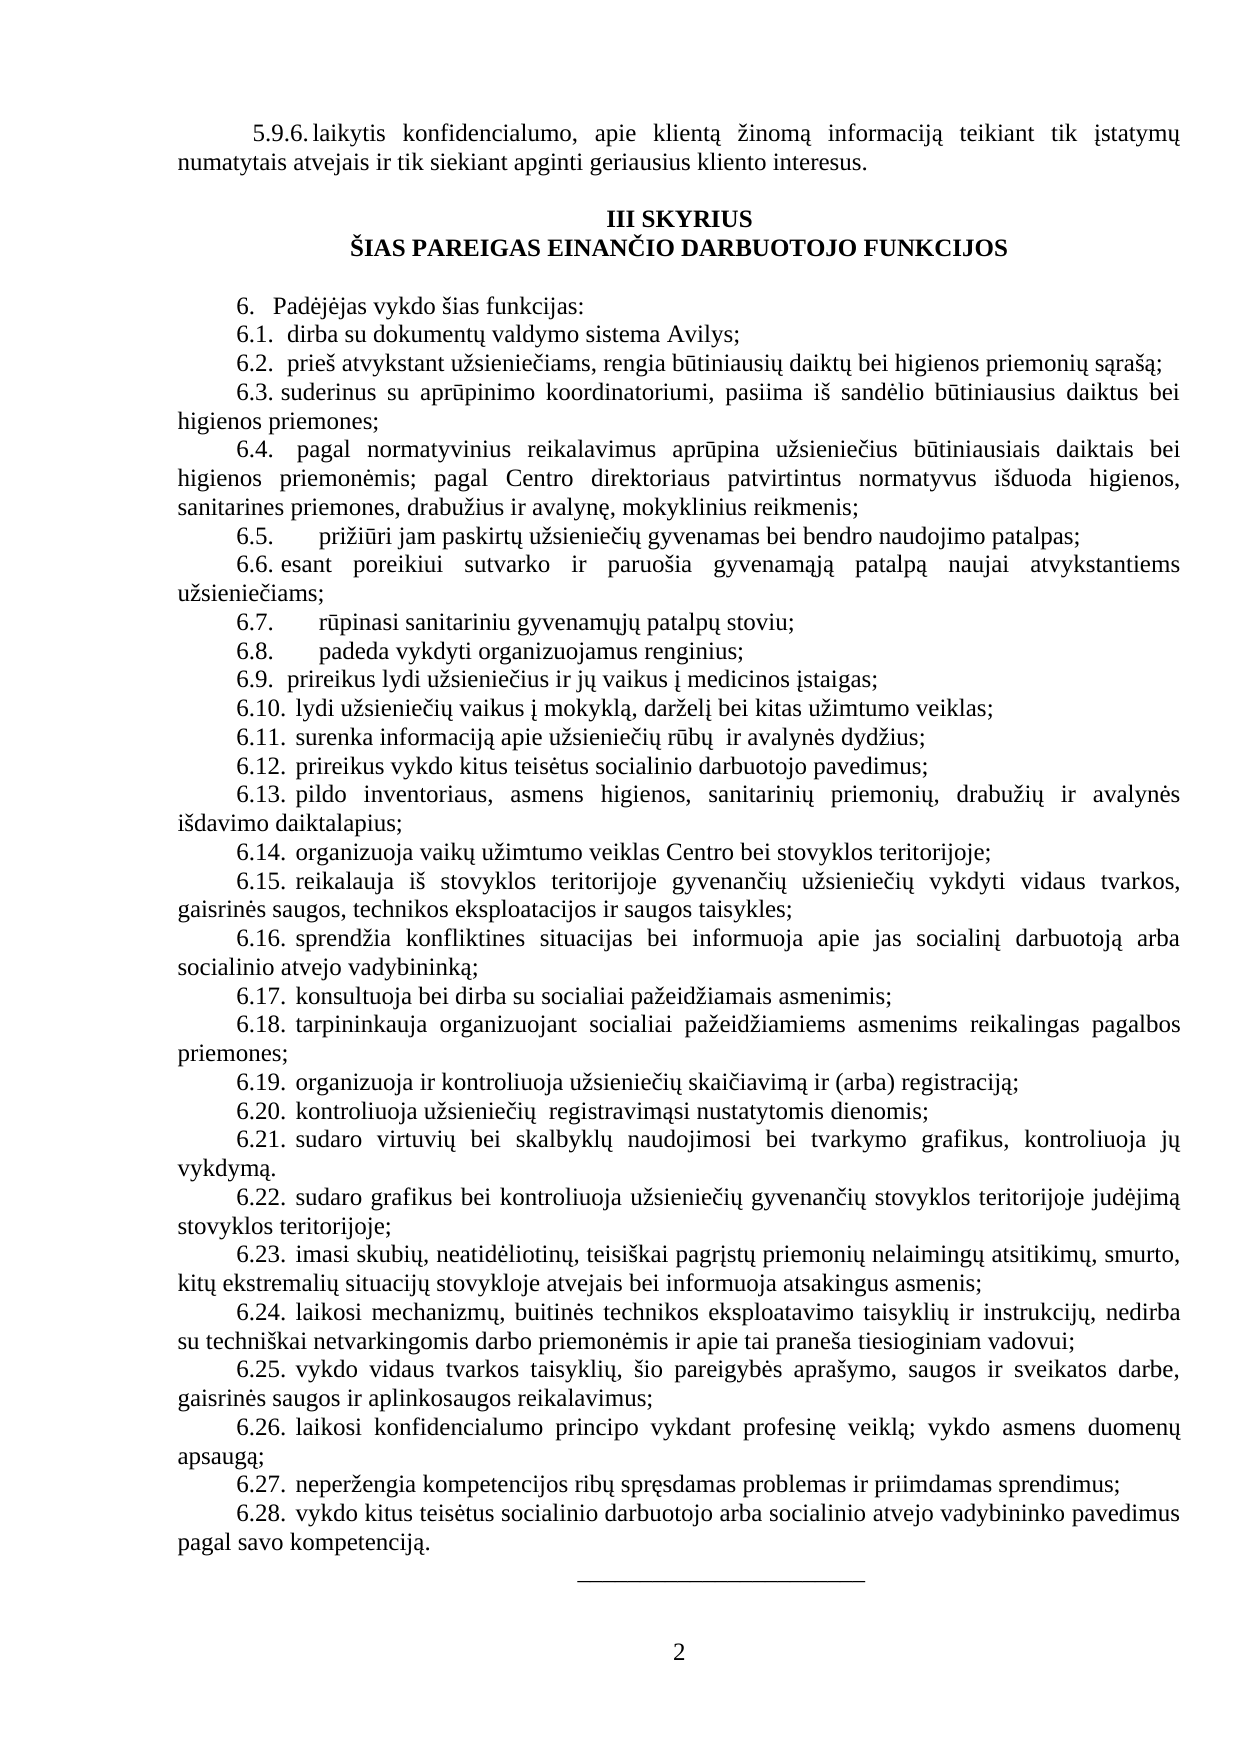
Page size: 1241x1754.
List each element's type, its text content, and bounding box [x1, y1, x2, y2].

list laikosi konfidencialumo principo vykdant profesinę veiklą; vykdo asmens duomenų apsaugą; [177, 1412, 1181, 1469]
list prireikus lydi užsieniečius ir jų vaikus į medicinos įstaigas; [236, 664, 1181, 693]
list sprendžia konfliktines situacijas bei informuoja apie jas socialinį darbuotoją arba socialinio atvejo vadybininką; [177, 923, 1181, 981]
list prižiūri jam paskirtų užsieniečių gyvenamas bei bendro naudojimo patalpas; [236, 521, 1181, 549]
list esant poreikiui sutvarko ir paruošia gyvenamąją patalpą naujai atvykstantiems užsieniečiams; [177, 549, 1181, 607]
list pagal normatyvinius reikalavimus aprūpina užsieniečius būtiniausiais daiktais bei higienos priemonėmis; pagal Centro direktoriaus patvirtintus normatyvus išduoda higienos, sanitarines priemones, drabužius ir avalynę, mokyklinius reikmenis; [177, 434, 1181, 521]
list organizuoja ir kontroliuoja užsieniečių skaičiavimą ir (arba) registraciją; [177, 1067, 1181, 1096]
text III SKYRIUS [177, 204, 1181, 233]
list lydi užsieniečių vaikus į mokyklą, darželį bei kitas užimtumo veiklas; [236, 693, 1181, 722]
list vykdo kitus teisėtus socialinio darbuotojo arba socialinio atvejo vadybininko pavedimus pagal savo kompetenciją. [177, 1498, 1181, 1556]
list kontroliuoja užsieniečių registravimąsi nustatytomis dienomis; [236, 1096, 1181, 1124]
list vykdo vidaus tvarkos taisyklių, šio pareigybės aprašymo, saugos ir sveikatos darbe, gaisrinės saugos ir aplinkosaugos reikalavimus; [177, 1354, 1181, 1412]
text _______________________ [177, 1556, 1181, 1584]
list sudaro grafikus bei kontroliuoja užsieniečių gyvenančių stovyklos teritorijoje judėjimą stovyklos teritorijoje; [177, 1182, 1181, 1239]
list konsultuoja bei dirba su socialiai pažeidžiamais asmenimis; [177, 981, 1181, 1009]
list tarpininkauja organizuojant socialiai pažeidžiamiems asmenims reikalingas pagalbos priemones; [177, 1009, 1181, 1067]
list reikalauja iš stovyklos teritorijoje gyvenančių užsieniečių vykdyti vidaus tvarkos, gaisrinės saugos, technikos eksploatacijos ir saugos taisykles; [177, 866, 1181, 923]
list laikosi mechanizmų, buitinės technikos eksploatavimo taisyklių ir instrukcijų, nedirba su techniškai netvarkingomis darbo priemonėmis ir apie tai praneša tiesioginiam vadovui; [177, 1297, 1181, 1354]
list Padėjėjas vykdo šias funkcijas: [236, 291, 1181, 319]
list neperžengia kompetencijos ribų spręsdamas problemas ir priimdamas sprendimus; [236, 1469, 1181, 1498]
list imasi skubių, neatidėliotinų, teisiškai pagrįstų priemonių nelaimingų atsitikimų, smurto, kitų ekstremalių situacijų stovykloje atvejais bei informuoja atsakingus asmenis; [177, 1239, 1181, 1297]
list sudaro virtuvių bei skalbyklų naudojimosi bei tvarkymo grafikus, kontroliuoja jų vykdymą. [177, 1124, 1181, 1182]
list pildo inventoriaus, asmens higienos, sanitarinių priemonių, drabužių ir avalynės išdavimo daiktalapius; [177, 779, 1181, 837]
list prireikus vykdo kitus teisėtus socialinio darbuotojo pavedimus; [236, 751, 1181, 779]
list surenka informaciją apie užsieniečių rūbų ir avalynės dydžius; [236, 722, 1181, 751]
list laikytis konfidencialumo, apie klientą žinomą informaciją teikiant tik įstatymų numatytais atvejais ir tik siekiant apginti geriausius kliento interesus. [177, 118, 1181, 176]
list rūpinasi sanitariniu gyvenamųjų patalpų stoviu; [236, 607, 1181, 636]
text ŠIAS PAREIGAS EINANČIO DARBUOTOJO FUNKCIJOS [177, 233, 1181, 262]
list organizuoja vaikų užimtumo veiklas Centro bei stovyklos teritorijoje; [177, 837, 1181, 866]
list prieš atvykstant užsieniečiams, rengia būtiniausių daiktų bei higienos priemonių sąrašą; [236, 348, 1181, 377]
list dirba su dokumentų valdymo sistema Avilys; [236, 319, 1181, 348]
list suderinus su aprūpinimo koordinatoriumi, pasiima iš sandėlio būtiniausius daiktus bei higienos priemones; [177, 377, 1181, 434]
list padeda vykdyti organizuojamus renginius; [236, 636, 1181, 664]
